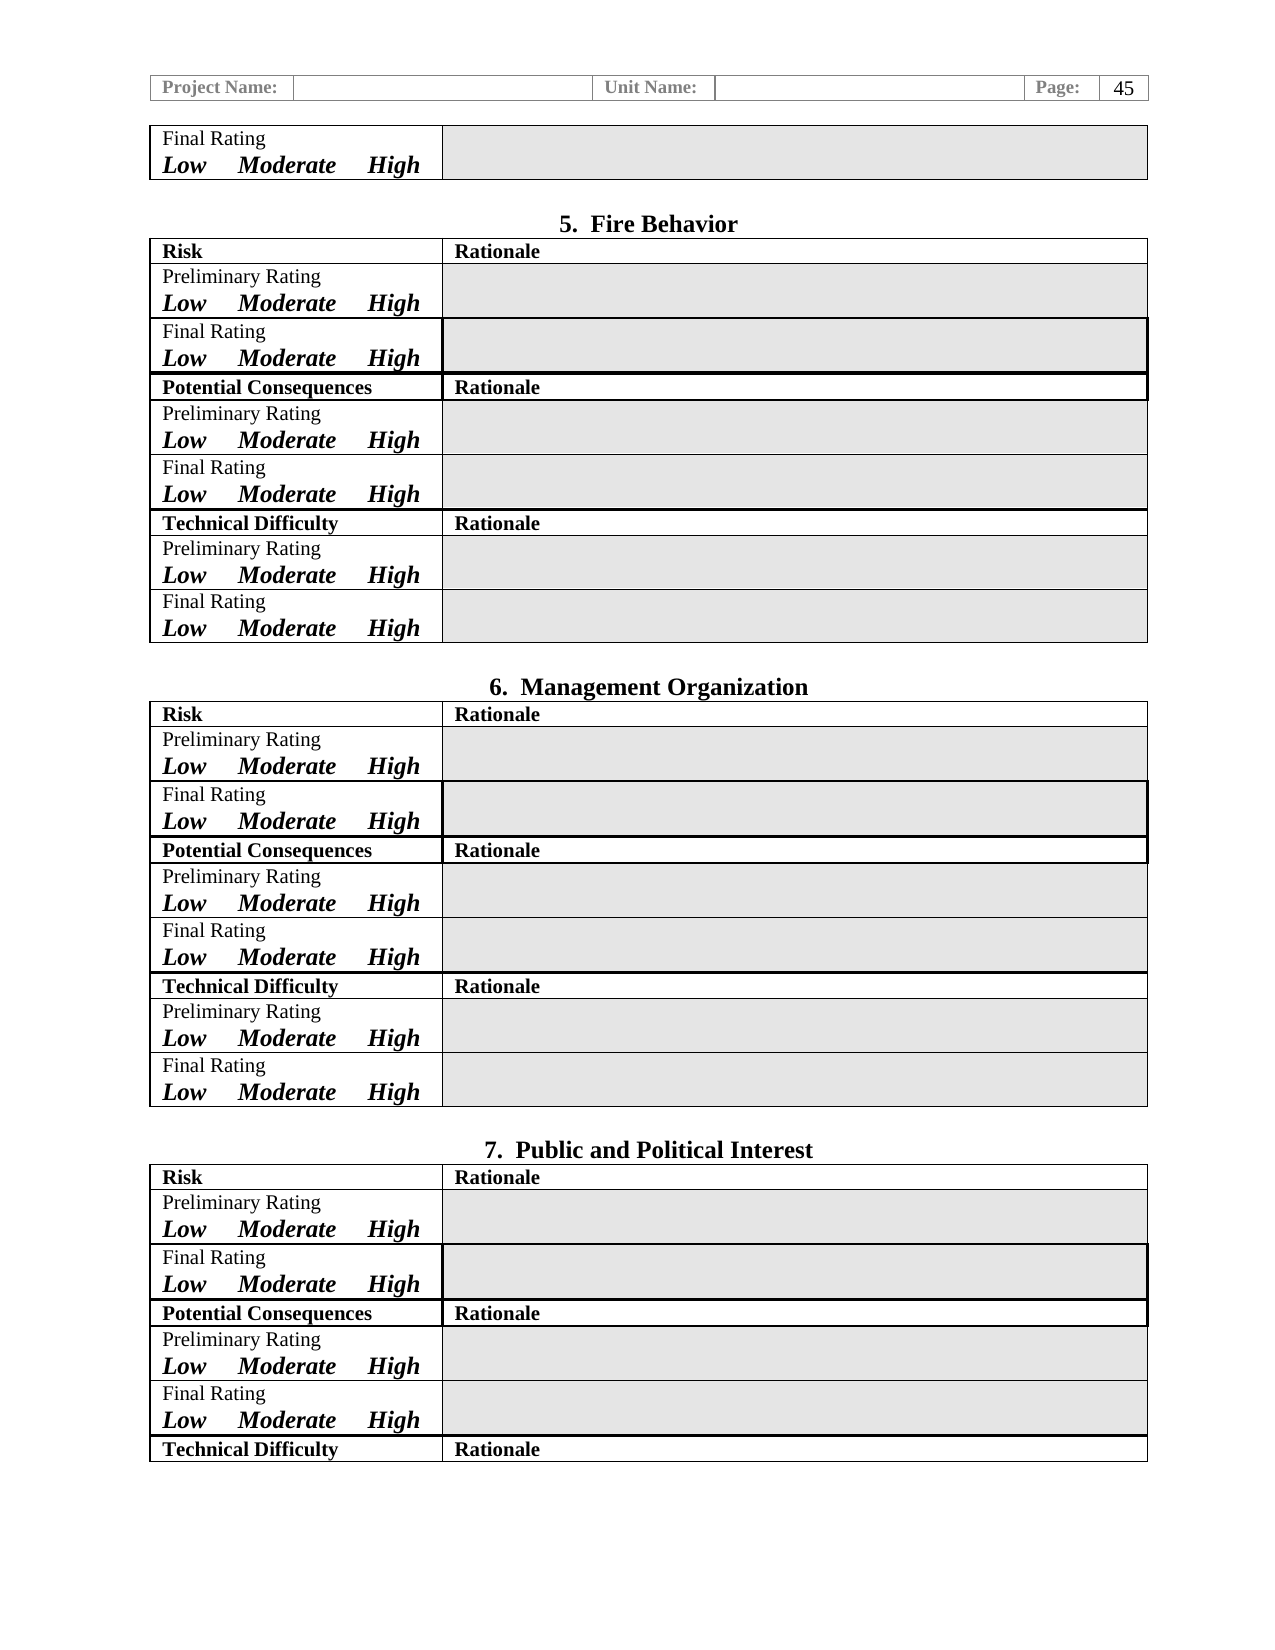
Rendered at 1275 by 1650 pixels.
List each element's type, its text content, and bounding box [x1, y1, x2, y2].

table_cell Final Rating Low Moderate High [151, 319, 441, 371]
table_cell [443, 999, 1147, 1052]
table_cell Final Rating Low Moderate High [151, 918, 442, 971]
table_cell [443, 1190, 1147, 1243]
table_cell Preliminary Rating Low Moderate High [151, 536, 442, 588]
table_cell Rationale [443, 1165, 1147, 1189]
table_cell Technical Difficulty [151, 1437, 442, 1461]
table_cell Preliminary Rating Low Moderate High [151, 264, 442, 317]
table_cell [444, 1245, 1146, 1298]
table_cell Risk [151, 1165, 442, 1189]
table_cell [443, 727, 1147, 780]
table_cell Preliminary Rating Low Moderate High [151, 1190, 442, 1243]
table_cell [443, 1053, 1147, 1106]
table_cell Rationale [443, 974, 1147, 998]
table_cell [443, 590, 1147, 642]
table_cell Risk [151, 239, 442, 263]
table_cell [443, 918, 1147, 971]
table_cell Rationale [443, 1437, 1147, 1461]
table_cell Final Rating Low Moderate High [151, 1245, 441, 1298]
table_cell Final Rating Low Moderate High [151, 782, 441, 835]
table_cell Final Rating Low Moderate High [151, 1381, 442, 1434]
table_cell Rationale [444, 1301, 1146, 1325]
table_cell [443, 126, 1147, 179]
table_cell Technical Difficulty [151, 974, 442, 998]
table_cell Final Rating Low Moderate High [151, 1053, 442, 1106]
table_cell Technical Difficulty [151, 511, 442, 534]
table_cell [443, 401, 1147, 453]
table_cell Potential Consequences [151, 375, 441, 399]
table_cell Rationale [443, 239, 1147, 263]
table_cell Rationale [444, 375, 1146, 399]
table_header 7. Public and Political Interest [150, 1135, 1147, 1164]
table_cell [443, 864, 1147, 917]
table_cell Rationale [443, 702, 1147, 726]
table_cell Preliminary Rating Low Moderate High [151, 999, 442, 1052]
table_cell Rationale [444, 838, 1146, 862]
table_header 6. Management Organization [150, 672, 1147, 701]
table_cell Rationale [443, 511, 1147, 534]
table_cell [443, 455, 1147, 507]
table_cell [443, 264, 1147, 317]
table_cell [443, 1327, 1147, 1380]
table_cell Preliminary Rating Low Moderate High [151, 401, 442, 453]
table_cell [443, 536, 1147, 588]
table_cell [444, 782, 1146, 835]
table_cell [443, 1381, 1147, 1434]
table_cell Final Rating Low Moderate High [151, 590, 442, 642]
table_cell Final Rating Low Moderate High [151, 455, 442, 507]
table_cell Potential Consequences [151, 1301, 441, 1325]
table_cell Preliminary Rating Low Moderate High [151, 864, 442, 917]
table_cell [444, 319, 1146, 371]
table_cell Preliminary Rating Low Moderate High [151, 727, 442, 780]
table_header 5. Fire Behavior [150, 209, 1147, 238]
table_cell Risk [151, 702, 442, 726]
table_cell Final Rating Low Moderate High [151, 126, 442, 179]
table_cell Potential Consequences [151, 838, 441, 862]
table_cell Preliminary Rating Low Moderate High [151, 1327, 442, 1380]
